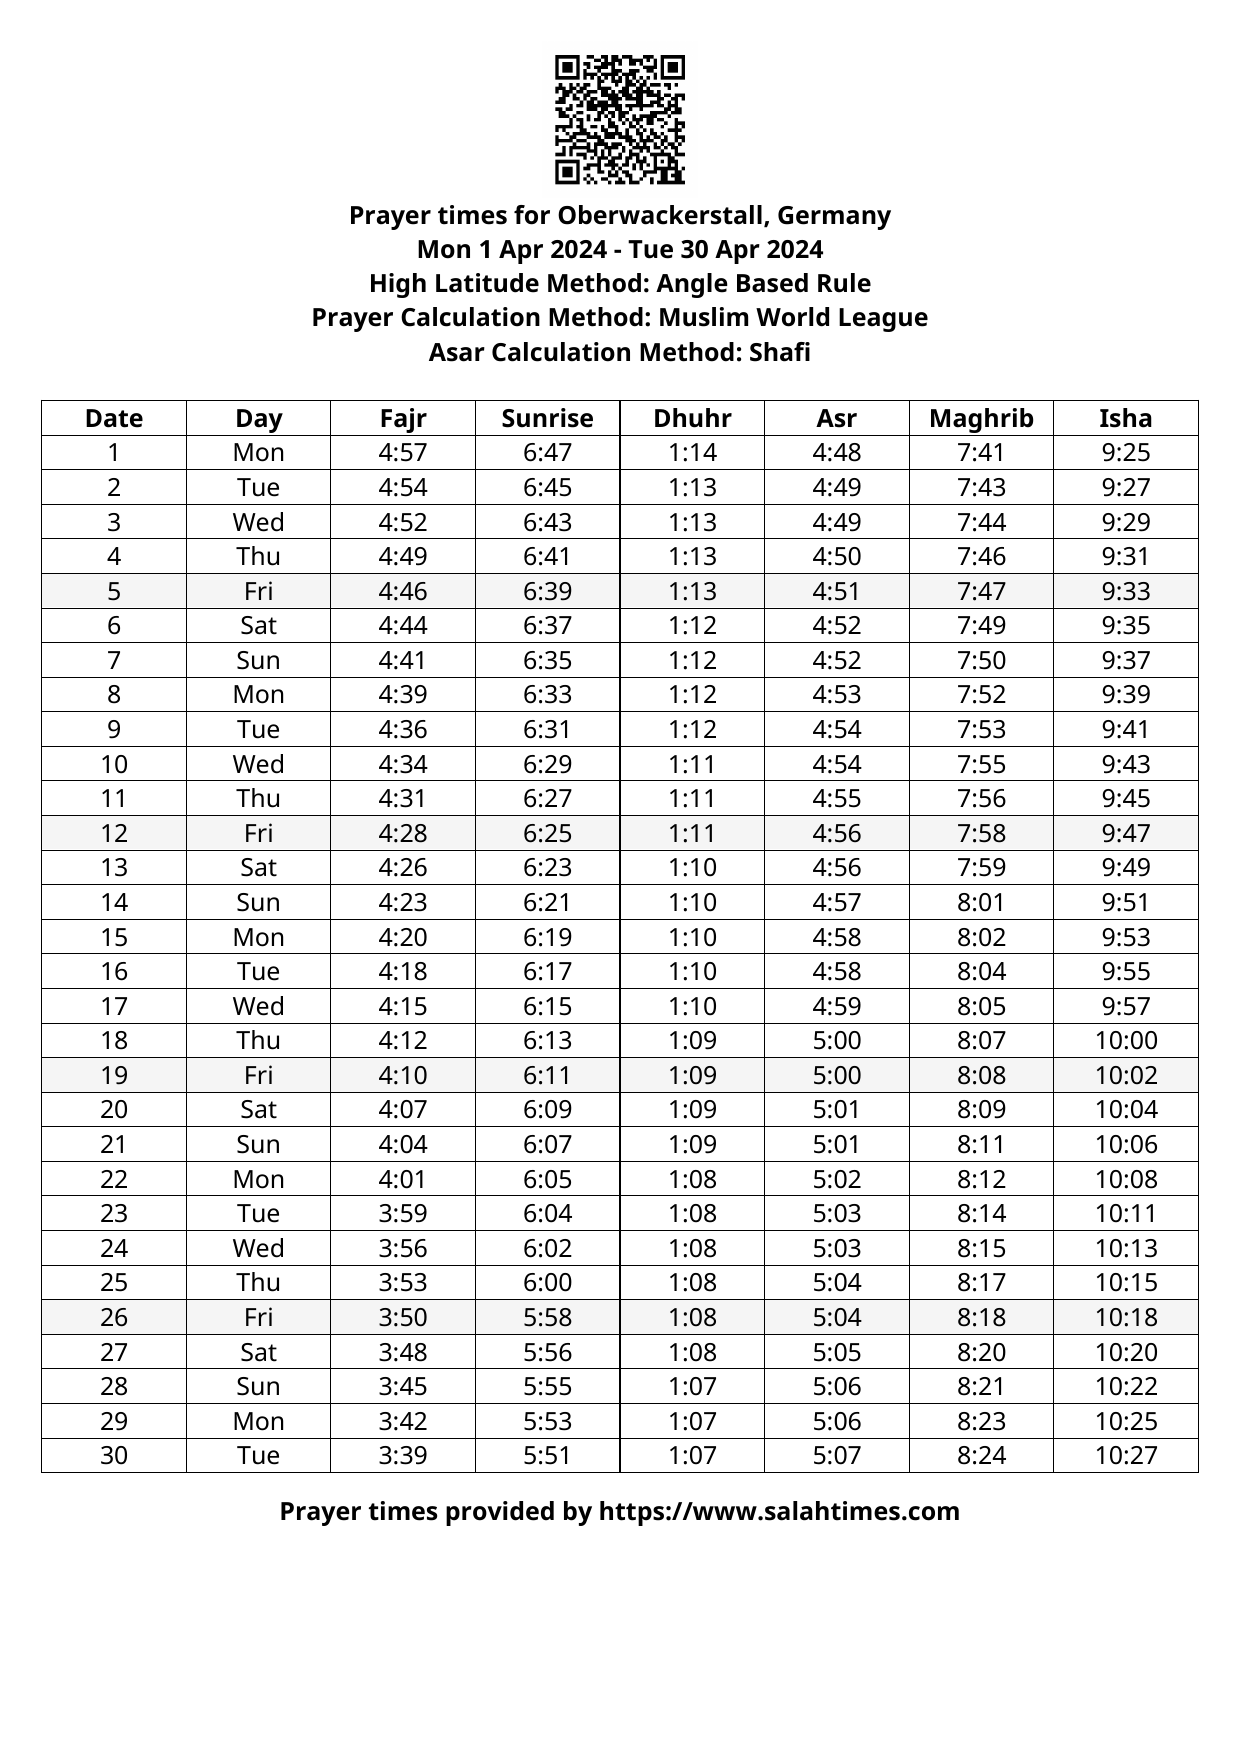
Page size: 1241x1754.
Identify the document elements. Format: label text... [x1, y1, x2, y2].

table_cell 5:04 [765, 1266, 909, 1299]
table_cell 1:08 [621, 1335, 764, 1368]
table_cell 1:08 [621, 1266, 764, 1299]
table_cell 9:45 [1054, 781, 1198, 815]
table_cell 1:11 [621, 747, 764, 780]
table_cell 4:23 [331, 885, 475, 919]
table_cell 9:25 [1054, 436, 1198, 469]
table_cell 6:13 [476, 1024, 619, 1057]
text Asar Calculation Method: Shafi [42, 334, 1198, 368]
table_cell 4:41 [331, 643, 475, 677]
table_cell 6:19 [476, 920, 619, 953]
table_cell 6 [42, 609, 186, 642]
text High Latitude Method: Angle Based Rule [42, 266, 1198, 300]
table_cell 4:50 [765, 539, 909, 573]
table_cell 7:52 [910, 678, 1053, 711]
table_cell 10:08 [1054, 1162, 1198, 1195]
table_cell 9 [42, 712, 186, 746]
table_cell 4:49 [331, 539, 475, 573]
table_cell 5:05 [765, 1335, 909, 1368]
table_cell 7:49 [910, 609, 1053, 642]
table_cell 1:14 [621, 436, 764, 469]
table_cell 6:47 [476, 436, 619, 469]
table_cell 3 [42, 505, 186, 538]
table_cell 6:29 [476, 747, 619, 780]
table_cell 5:00 [765, 1024, 909, 1057]
table_cell 5:03 [765, 1231, 909, 1264]
table_cell 5:55 [476, 1369, 619, 1403]
table_cell 7:46 [910, 539, 1053, 573]
table_cell 11 [42, 781, 186, 815]
table_cell 7:41 [910, 436, 1053, 469]
table_cell 7:44 [910, 505, 1053, 538]
table_cell Tue [187, 954, 330, 988]
table_cell 4:52 [765, 643, 909, 677]
table_cell Fri [187, 1058, 330, 1092]
table_cell 5:56 [476, 1335, 619, 1368]
table_cell Sun [187, 1127, 330, 1161]
table_cell 9:47 [1054, 816, 1198, 849]
table_cell 9:49 [1054, 851, 1198, 884]
table_cell 10:22 [1054, 1369, 1198, 1403]
table_cell Mon [187, 678, 330, 711]
table_cell 9:51 [1054, 885, 1198, 919]
table_header Date [42, 401, 186, 434]
table_cell 6:17 [476, 954, 619, 988]
table_cell 3:59 [331, 1196, 475, 1230]
table_cell 8:23 [910, 1404, 1053, 1437]
table_cell 24 [42, 1231, 186, 1264]
table_cell 9:27 [1054, 470, 1198, 504]
table_cell 5:03 [765, 1196, 909, 1230]
table_cell 9:41 [1054, 712, 1198, 746]
table_cell 6:00 [476, 1266, 619, 1299]
table_cell 8:21 [910, 1369, 1053, 1403]
table_cell Thu [187, 781, 330, 815]
table_cell Sun [187, 643, 330, 677]
table_cell 7:58 [910, 816, 1053, 849]
table_cell 14 [42, 885, 186, 919]
table_cell 6:35 [476, 643, 619, 677]
table_cell 9:35 [1054, 609, 1198, 642]
table_cell Thu [187, 539, 330, 573]
table_cell 5:04 [765, 1300, 909, 1334]
table_cell 9:29 [1054, 505, 1198, 538]
table_cell 10:15 [1054, 1266, 1198, 1299]
table_cell 6:07 [476, 1127, 619, 1161]
table_cell 30 [42, 1439, 186, 1472]
text Prayer times provided by https://www.salahtimes.com [42, 1494, 1198, 1528]
table_cell 1:11 [621, 816, 764, 849]
table_cell 4:46 [331, 574, 475, 607]
table_cell 6:23 [476, 851, 619, 884]
table_cell 1:12 [621, 712, 764, 746]
table_cell 6:25 [476, 816, 619, 849]
table_cell 1:08 [621, 1196, 764, 1230]
table_cell 26 [42, 1300, 186, 1334]
table_cell Sat [187, 609, 330, 642]
table_cell Wed [187, 989, 330, 1022]
table_cell 9:31 [1054, 539, 1198, 573]
table_cell 5:07 [765, 1439, 909, 1472]
table_cell 29 [42, 1404, 186, 1437]
table_cell 9:53 [1054, 920, 1198, 953]
table_cell 8:11 [910, 1127, 1053, 1161]
table_cell Tue [187, 712, 330, 746]
table_cell 10:18 [1054, 1300, 1198, 1334]
table_cell 4:44 [331, 609, 475, 642]
table_cell 1 [42, 436, 186, 469]
table_cell 6:04 [476, 1196, 619, 1230]
table_cell 15 [42, 920, 186, 953]
table_cell Sun [187, 885, 330, 919]
table_cell 10:25 [1054, 1404, 1198, 1437]
table_cell 4:54 [765, 747, 909, 780]
table_cell 4:15 [331, 989, 475, 1022]
table_cell Mon [187, 436, 330, 469]
table_cell 1:12 [621, 609, 764, 642]
table_cell 7:43 [910, 470, 1053, 504]
text Mon 1 Apr 2024 - Tue 30 Apr 2024 [42, 232, 1198, 266]
table_cell 1:10 [621, 920, 764, 953]
table_cell 12 [42, 816, 186, 849]
table_cell Mon [187, 1162, 330, 1195]
table_cell 7 [42, 643, 186, 677]
table_cell 3:53 [331, 1266, 475, 1299]
table_cell 6:37 [476, 609, 619, 642]
table_cell 6:45 [476, 470, 619, 504]
table_cell 3:48 [331, 1335, 475, 1368]
table_cell 7:55 [910, 747, 1053, 780]
table_cell 4 [42, 539, 186, 573]
table_cell 9:57 [1054, 989, 1198, 1022]
table_cell 1:07 [621, 1369, 764, 1403]
table_cell 4:54 [765, 712, 909, 746]
table_cell Fri [187, 1300, 330, 1334]
table_cell 23 [42, 1196, 186, 1230]
table_cell 13 [42, 851, 186, 884]
table_cell 10:02 [1054, 1058, 1198, 1092]
table_cell Tue [187, 470, 330, 504]
table_cell 10 [42, 747, 186, 780]
table_header Isha [1054, 401, 1198, 434]
table_cell 1:11 [621, 781, 764, 815]
table_cell 4:56 [765, 816, 909, 849]
table_cell 18 [42, 1024, 186, 1057]
table_cell 1:13 [621, 539, 764, 573]
table_cell Wed [187, 1231, 330, 1264]
table_cell 4:12 [331, 1024, 475, 1057]
table_cell 10:00 [1054, 1024, 1198, 1057]
table_cell 4:51 [765, 574, 909, 607]
table_cell 8:02 [910, 920, 1053, 953]
table_cell 8:14 [910, 1196, 1053, 1230]
picture [542, 41, 699, 198]
table_cell 10:06 [1054, 1127, 1198, 1161]
table_cell 8:17 [910, 1266, 1053, 1299]
table_cell 5:01 [765, 1093, 909, 1126]
table_cell 8:04 [910, 954, 1053, 988]
table_cell 8:15 [910, 1231, 1053, 1264]
table_cell 8:12 [910, 1162, 1053, 1195]
table_cell 19 [42, 1058, 186, 1092]
table_cell 4:52 [765, 609, 909, 642]
table_cell 22 [42, 1162, 186, 1195]
table_cell Tue [187, 1439, 330, 1472]
table_cell 1:12 [621, 643, 764, 677]
table_cell 4:48 [765, 436, 909, 469]
table_cell 5:51 [476, 1439, 619, 1472]
table_cell 7:47 [910, 574, 1053, 607]
table_cell 4:57 [331, 436, 475, 469]
table_cell 4:52 [331, 505, 475, 538]
table_cell 10:04 [1054, 1093, 1198, 1126]
table_cell 6:43 [476, 505, 619, 538]
table_cell 5:01 [765, 1127, 909, 1161]
text Prayer Calculation Method: Muslim World League [42, 300, 1198, 334]
table_header Day [187, 401, 330, 434]
table_cell 6:05 [476, 1162, 619, 1195]
table_cell 7:50 [910, 643, 1053, 677]
table_cell 6:02 [476, 1231, 619, 1264]
table_cell 4:58 [765, 954, 909, 988]
table_cell 9:55 [1054, 954, 1198, 988]
table_cell 8:08 [910, 1058, 1053, 1092]
table_cell 4:39 [331, 678, 475, 711]
table_cell 9:39 [1054, 678, 1198, 711]
table_cell 5:58 [476, 1300, 619, 1334]
table_cell 4:58 [765, 920, 909, 953]
table_cell 5:02 [765, 1162, 909, 1195]
table_cell Mon [187, 920, 330, 953]
table_header Dhuhr [621, 401, 764, 434]
table_cell 1:13 [621, 505, 764, 538]
table_cell Wed [187, 747, 330, 780]
text Prayer times for Oberwackerstall, Germany [42, 198, 1198, 232]
table_cell 8 [42, 678, 186, 711]
table_cell 7:53 [910, 712, 1053, 746]
table_cell Thu [187, 1024, 330, 1057]
table_cell 3:56 [331, 1231, 475, 1264]
table_cell 1:13 [621, 470, 764, 504]
table_cell 17 [42, 989, 186, 1022]
table_cell 6:27 [476, 781, 619, 815]
table_cell 6:33 [476, 678, 619, 711]
table_cell 4:10 [331, 1058, 475, 1092]
table_cell 9:37 [1054, 643, 1198, 677]
table_cell 6:39 [476, 574, 619, 607]
table_cell 4:07 [331, 1093, 475, 1126]
table_cell 4:55 [765, 781, 909, 815]
table_cell 8:09 [910, 1093, 1053, 1126]
table_cell 3:39 [331, 1439, 475, 1472]
table_cell 4:28 [331, 816, 475, 849]
table_cell 4:31 [331, 781, 475, 815]
table_cell 1:08 [621, 1300, 764, 1334]
table_cell Sat [187, 851, 330, 884]
table_cell Sat [187, 1335, 330, 1368]
table_cell 1:10 [621, 989, 764, 1022]
table_cell 16 [42, 954, 186, 988]
table_cell 4:59 [765, 989, 909, 1022]
table_cell 27 [42, 1335, 186, 1368]
table_header Sunrise [476, 401, 619, 434]
table_cell 10:11 [1054, 1196, 1198, 1230]
table_cell 1:08 [621, 1231, 764, 1264]
table_cell Wed [187, 505, 330, 538]
table_cell 6:15 [476, 989, 619, 1022]
table_cell 6:09 [476, 1093, 619, 1126]
table_cell 1:09 [621, 1093, 764, 1126]
table_cell 4:26 [331, 851, 475, 884]
table_cell 9:33 [1054, 574, 1198, 607]
table_cell 7:59 [910, 851, 1053, 884]
table_cell Sun [187, 1369, 330, 1403]
table_cell 5:06 [765, 1404, 909, 1437]
table_cell 8:01 [910, 885, 1053, 919]
table_cell Fri [187, 816, 330, 849]
table_cell 4:54 [331, 470, 475, 504]
table_header Maghrib [910, 401, 1053, 434]
table_cell 1:10 [621, 885, 764, 919]
table_cell 8:07 [910, 1024, 1053, 1057]
table_cell 1:10 [621, 954, 764, 988]
table_cell Mon [187, 1404, 330, 1437]
table_cell 4:36 [331, 712, 475, 746]
table_header Fajr [331, 401, 475, 434]
table_cell 1:10 [621, 851, 764, 884]
table_header Asr [765, 401, 909, 434]
table_cell 5:00 [765, 1058, 909, 1092]
table_cell 1:09 [621, 1024, 764, 1057]
table_cell 2 [42, 470, 186, 504]
table_cell 8:05 [910, 989, 1053, 1022]
table_cell 8:18 [910, 1300, 1053, 1334]
table_cell 6:11 [476, 1058, 619, 1092]
table_cell 1:12 [621, 678, 764, 711]
table_cell 4:57 [765, 885, 909, 919]
table_cell Sat [187, 1093, 330, 1126]
table_cell 9:43 [1054, 747, 1198, 780]
table_cell 25 [42, 1266, 186, 1299]
table_cell 6:21 [476, 885, 619, 919]
table_cell 21 [42, 1127, 186, 1161]
table_cell 6:31 [476, 712, 619, 746]
table_cell 4:34 [331, 747, 475, 780]
table_cell 6:41 [476, 539, 619, 573]
table_cell Fri [187, 574, 330, 607]
table_cell 1:07 [621, 1404, 764, 1437]
table_cell 5 [42, 574, 186, 607]
table_cell 8:24 [910, 1439, 1053, 1472]
table_cell 10:27 [1054, 1439, 1198, 1472]
table_cell 1:07 [621, 1439, 764, 1472]
table_cell 1:09 [621, 1127, 764, 1161]
table_cell Tue [187, 1196, 330, 1230]
table_cell 4:20 [331, 920, 475, 953]
table_cell 4:56 [765, 851, 909, 884]
table_cell 10:13 [1054, 1231, 1198, 1264]
table_cell 4:01 [331, 1162, 475, 1195]
table_cell 20 [42, 1093, 186, 1126]
table_cell 4:49 [765, 505, 909, 538]
table_cell 4:04 [331, 1127, 475, 1161]
table_cell 4:53 [765, 678, 909, 711]
table_cell Thu [187, 1266, 330, 1299]
table_cell 10:20 [1054, 1335, 1198, 1368]
table_cell 3:45 [331, 1369, 475, 1403]
table_cell 4:49 [765, 470, 909, 504]
table_cell 7:56 [910, 781, 1053, 815]
table_cell 3:42 [331, 1404, 475, 1437]
table_cell 28 [42, 1369, 186, 1403]
table_cell 5:53 [476, 1404, 619, 1437]
table_cell 4:18 [331, 954, 475, 988]
table_cell 1:13 [621, 574, 764, 607]
table_cell 1:09 [621, 1058, 764, 1092]
table_cell 1:08 [621, 1162, 764, 1195]
table_cell 3:50 [331, 1300, 475, 1334]
table_cell 8:20 [910, 1335, 1053, 1368]
table_cell 5:06 [765, 1369, 909, 1403]
